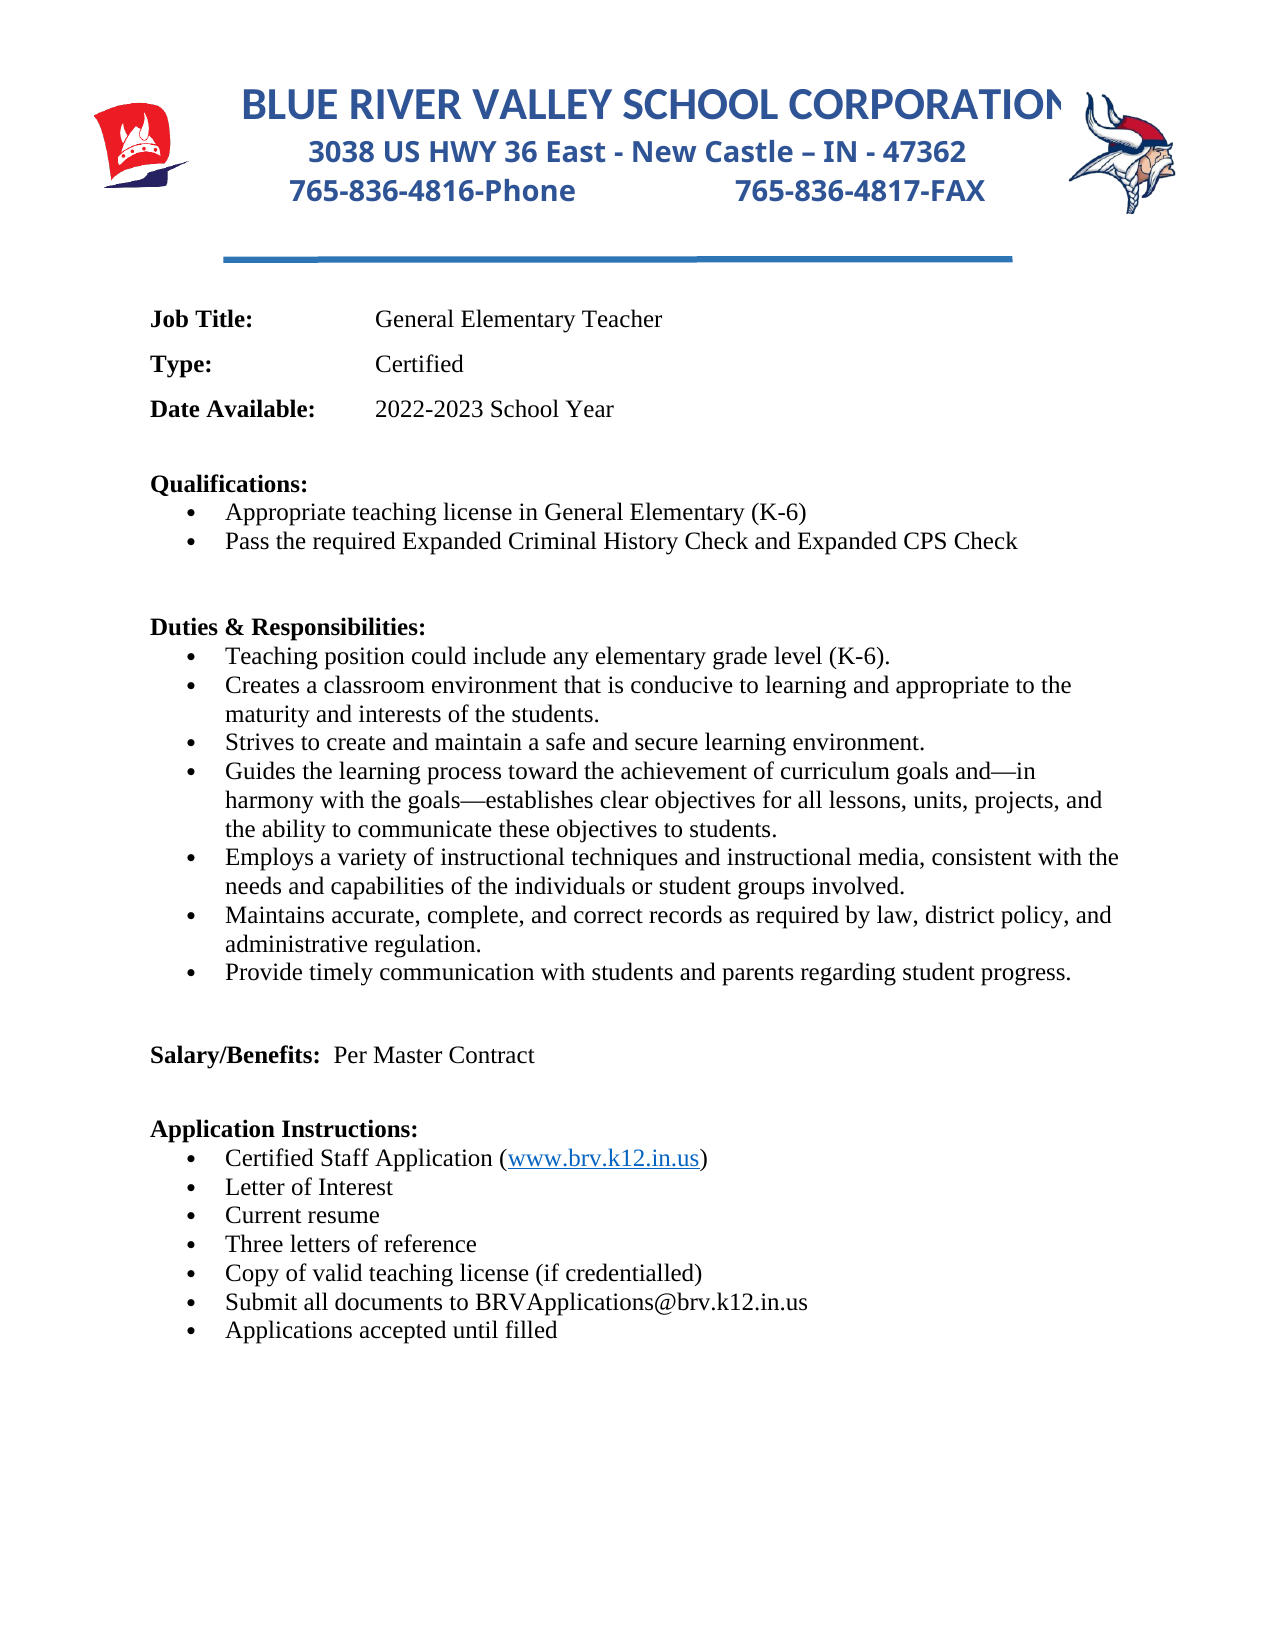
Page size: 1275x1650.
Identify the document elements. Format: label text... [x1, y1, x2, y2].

list Applications accepted until filled [187, 1315, 1125, 1344]
list Certified Staff Application (www.brv.k12.in.us) [187, 1143, 1125, 1172]
list Pass the required Expanded Criminal History Check and Expanded CPS Check [187, 526, 1125, 555]
text Job Title: General Elementary Teacher [150, 304, 1125, 332]
list Three letters of reference [187, 1229, 1125, 1258]
list Appropriate teaching license in General Elementary (K-6) [187, 497, 1125, 526]
list Provide timely communication with students and parents regarding student progress. [187, 957, 1125, 986]
picture [93, 100, 189, 189]
list Maintains accurate, complete, and correct records as required by law, district policy, and administrative regulation. [187, 900, 1125, 957]
list Current resume [187, 1200, 1125, 1229]
text Date Available: 2022-2023 School Year [150, 394, 1125, 423]
text Type: Certified [150, 349, 1125, 378]
list Guides the learning process toward the achievement of curriculum goals and—in harmony with the goals—establishes clear objectives for all lessons, units, projects, and the ability to communicate these objectives to students. [187, 756, 1125, 842]
text Application Instructions: [150, 1114, 1125, 1143]
picture [1061, 89, 1177, 214]
list Letter of Interest [187, 1172, 1125, 1200]
list Copy of valid teaching license (if credentialled) [187, 1258, 1125, 1287]
list Creates a classroom environment that is conducive to learning and appropriate to the maturity and interests of the students. [187, 670, 1125, 727]
list Teaching position could include any elementary grade level (K-6). [187, 641, 1125, 670]
text Salary/Benefits: Per Master Contract [150, 1040, 1125, 1069]
text Qualifications: [150, 469, 1125, 497]
text Duties & Responsibilities: [150, 612, 1125, 641]
list Submit all documents to BRVApplications@brv.k12.in.us [187, 1287, 1125, 1315]
list Employs a variety of instructional techniques and instructional media, consistent with the needs and capabilities of the individuals or student groups involved. [187, 842, 1125, 900]
list Strives to create and maintain a safe and secure learning environment. [187, 727, 1125, 756]
